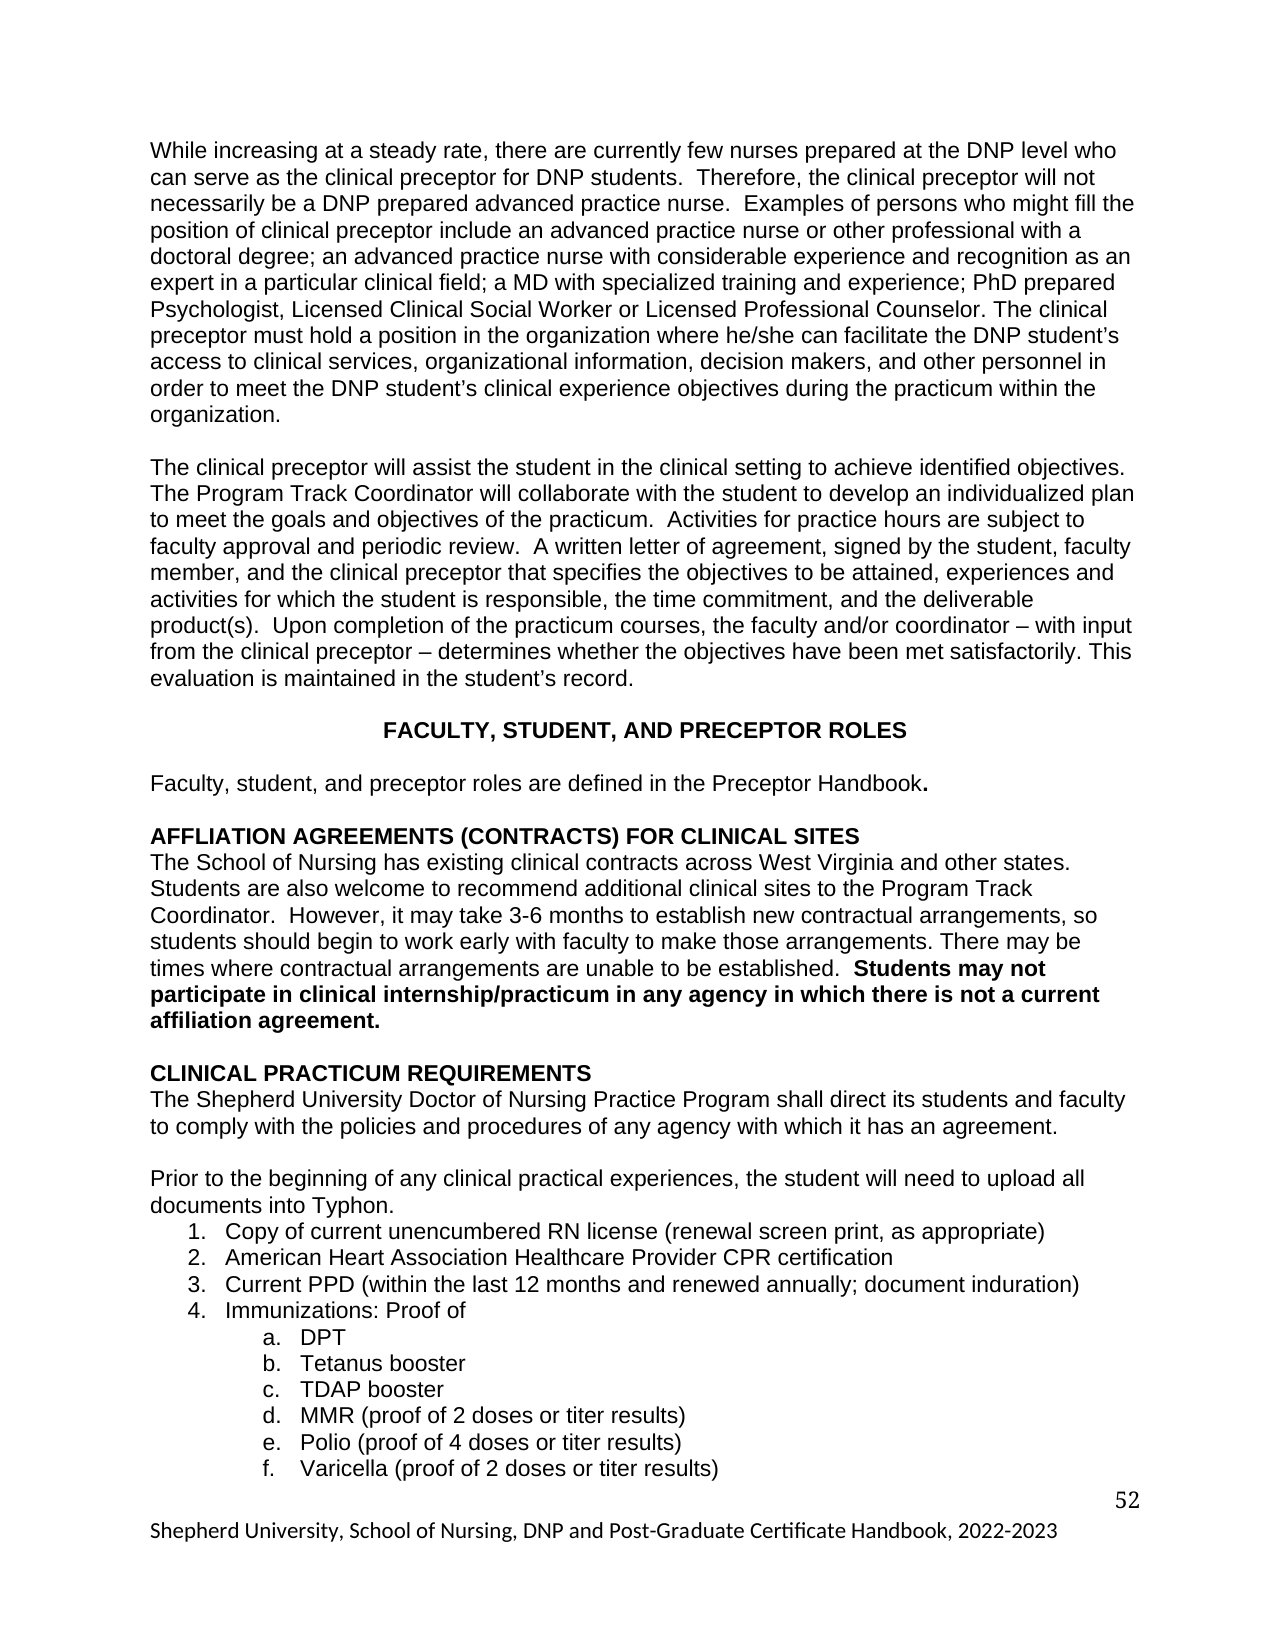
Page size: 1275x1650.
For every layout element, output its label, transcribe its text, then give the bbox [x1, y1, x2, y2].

text AFFLIATION AGREEMENTS (CONTRACTS) FOR CLINICAL SITES [150, 823, 1140, 849]
text The School of Nursing has existing clinical contracts across West Virginia and other states. Students are also welcome to recommend additional clinical sites to the Program Track Coordinator. However, it may take 3-6 months to establish new contractual arrangements, so students should begin to work early with faculty to make those arrangements. There may be times where contractual arrangements are unable to be established. Students may not participate in clinical internship/practicum in any agency in which there is not a current affiliation agreement. [150, 849, 1140, 1033]
list Varicella (proof of 2 doses or titer results) [262, 1455, 1140, 1482]
list Tetanus booster [262, 1350, 1140, 1376]
list MMR (proof of 2 doses or titer results) [262, 1402, 1140, 1429]
list DPT [262, 1323, 1140, 1350]
text Prior to the beginning of any clinical practical experiences, the student will need to upload all documents into Typhon. [150, 1165, 1140, 1218]
text While increasing at a steady rate, there are currently few nurses prepared at the DNP level who can serve as the clinical preceptor for DNP students. Therefore, the clinical preceptor will not necessarily be a DNP prepared advanced practice nurse. Examples of persons who might fill the position of clinical preceptor include an advanced practice nurse or other professional with a doctoral degree; an advanced practice nurse with considerable experience and recognition as an expert in a particular clinical field; a MD with specialized training and experience; PhD prepared Psychologist, Licensed Clinical Social Worker or Licensed Professional Counselor. The clinical preceptor must hold a position in the organization where he/she can facilitate the DNP student’s access to clinical services, organizational information, decision makers, and other personnel in order to meet the DNP student’s clinical experience objectives during the practicum within the organization. [150, 137, 1140, 427]
text CLINICAL PRACTICUM REQUIREMENTS [150, 1060, 1140, 1086]
text Faculty, student, and preceptor roles are defined in the Preceptor Handbook. [150, 770, 1140, 796]
list Polio (proof of 4 doses or titer results) [262, 1429, 1140, 1455]
list Immunizations: Proof of [187, 1297, 1140, 1323]
list Current PPD (within the last 12 months and renewed annually; document induration) [187, 1271, 1140, 1297]
list American Heart Association Healthcare Provider CPR certification [187, 1244, 1140, 1271]
text FACULTY, STUDENT, AND PRECEPTOR ROLES [150, 717, 1140, 744]
text The Shepherd University Doctor of Nursing Practice Program shall direct its students and faculty to comply with the policies and procedures of any agency with which it has an agreement. [150, 1086, 1140, 1139]
text The clinical preceptor will assist the student in the clinical setting to achieve identified objectives. The Program Track Coordinator will collaborate with the student to develop an individualized plan to meet the goals and objectives of the practicum. Activities for practice hours are subject to faculty approval and periodic review. A written letter of agreement, signed by the student, faculty member, and the clinical preceptor that specifies the objectives to be attained, experiences and activities for which the student is responsible, the time commitment, and the deliverable product(s). Upon completion of the practicum courses, the faculty and/or coordinator – with input from the clinical preceptor – determines whether the objectives have been met satisfactorily. This evaluation is maintained in the student’s record. [150, 454, 1140, 691]
list Copy of current unencumbered RN license (renewal screen print, as appropriate) [187, 1218, 1140, 1244]
list TDAP booster [262, 1376, 1140, 1402]
